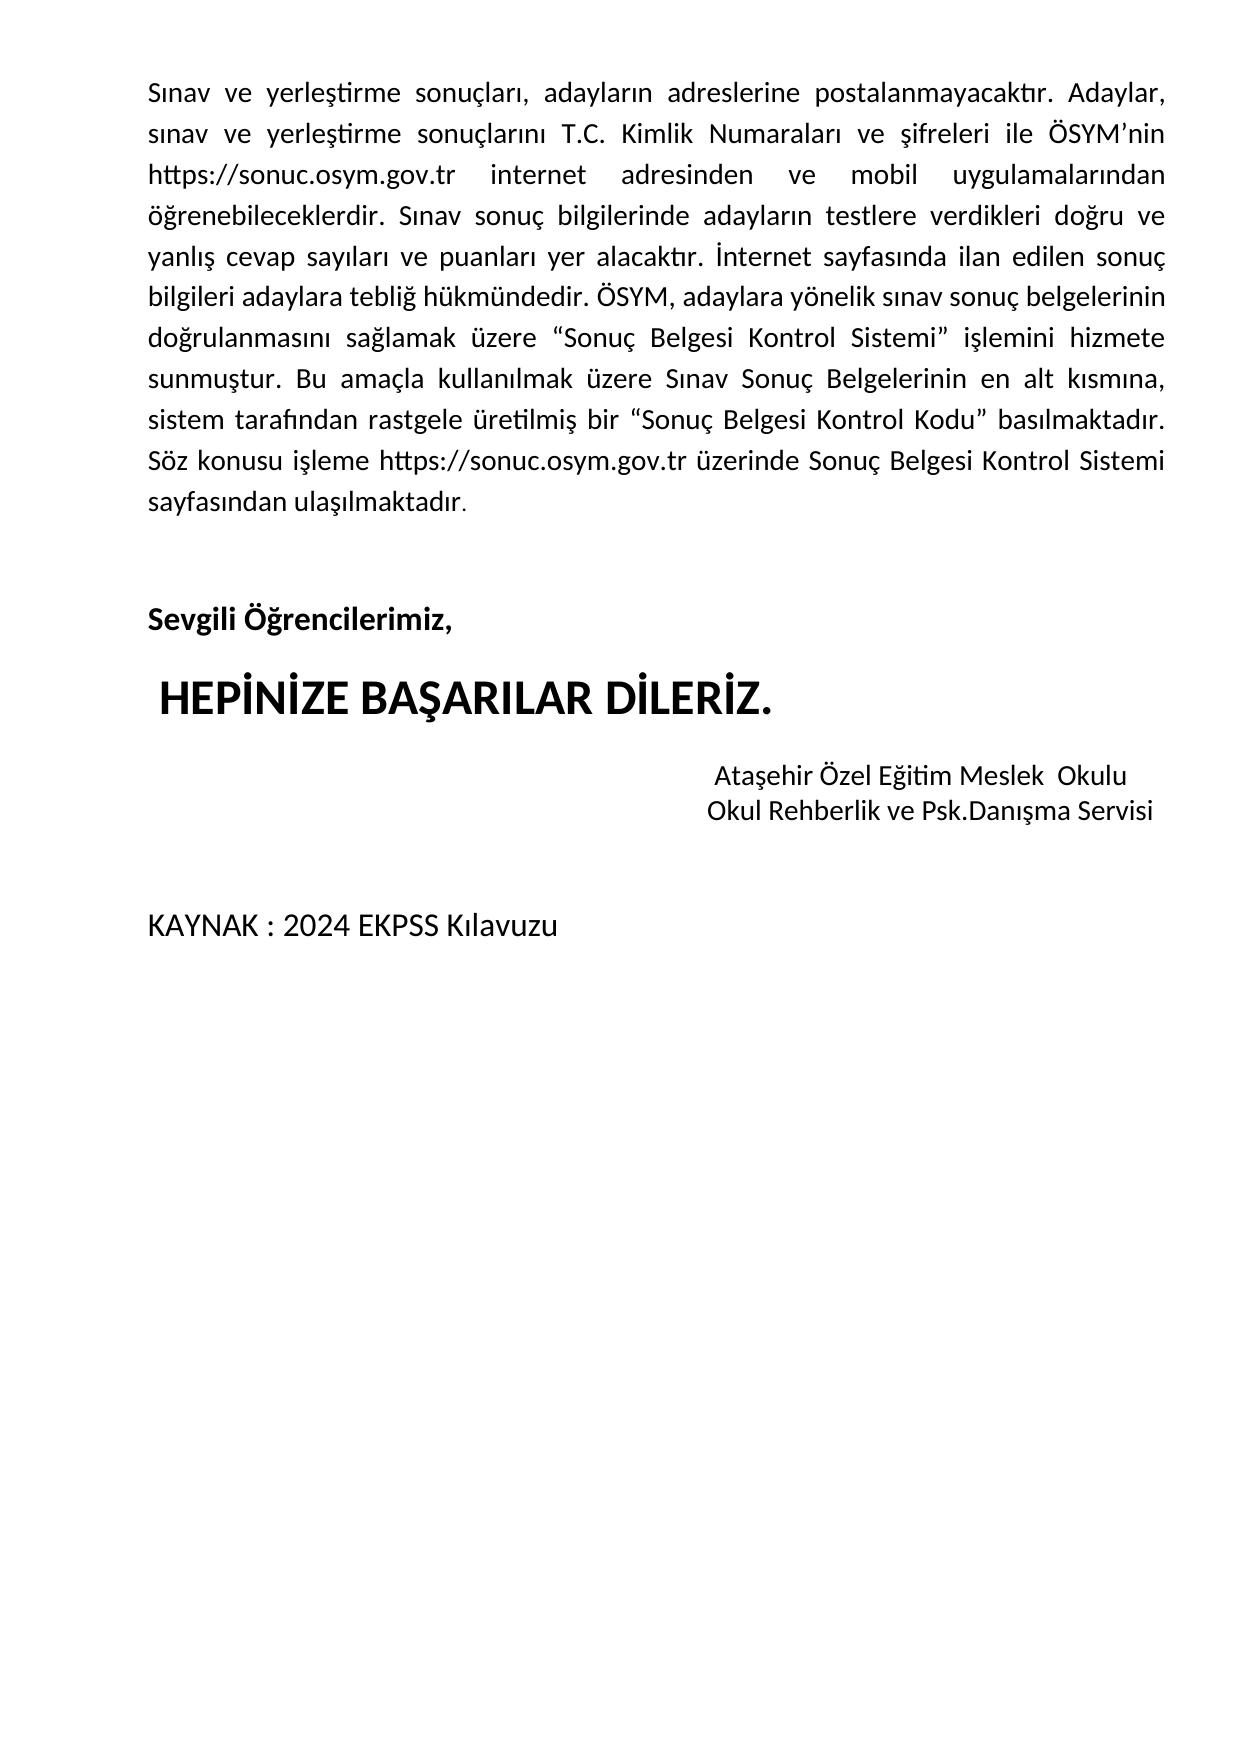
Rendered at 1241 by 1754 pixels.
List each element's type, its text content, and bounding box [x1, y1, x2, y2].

text KAYNAK : 2024 EKPSS Kılavuzu [148, 904, 1167, 945]
text Sevgili Öğrencilerimiz, [148, 598, 1167, 639]
text Okul Rehberlik ve Psk.Danışma Servisi [148, 792, 1167, 828]
text Ataşehir Özel Eğitim Meslek Okulu [148, 757, 1167, 792]
text HEPİNİZE BAŞARILAR DİLERİZ. [148, 666, 1167, 727]
text Sınav ve yerleştirme sonuçları, adayların adreslerine postalanmayacaktır. Adaylar, sınav ve yerleştirme sonuçlarını T.C. Kimlik Numaraları ve şifreleri ile ÖSYM’nin https://sonuc.osym.gov.tr internet adresinden ve mobil uygulamalarından öğrenebileceklerdir. Sınav sonuç bilgilerinde adayların testlere verdikleri doğru ve yanlış cevap sayıları ve puanları yer alacaktır. İnternet sayfasında ilan edilen sonuç bilgileri adaylara tebliğ hükmündedir. ÖSYM, adaylara yönelik sınav sonuç belgelerinin doğrulanmasını sağlamak üzere “Sonuç Belgesi Kontrol Sistemi” işlemini hizmete sunmuştur. Bu amaçla kullanılmak üzere Sınav Sonuç Belgelerinin en alt kısmına, sistem tarafından rastgele üretilmiş bir “Sonuç Belgesi Kontrol Kodu” basılmaktadır. Söz konusu işleme https://sonuc.osym.gov.tr üzerinde Sonuç Belgesi Kontrol Sistemi sayfasından ulaşılmaktadır. [148, 74, 1167, 519]
